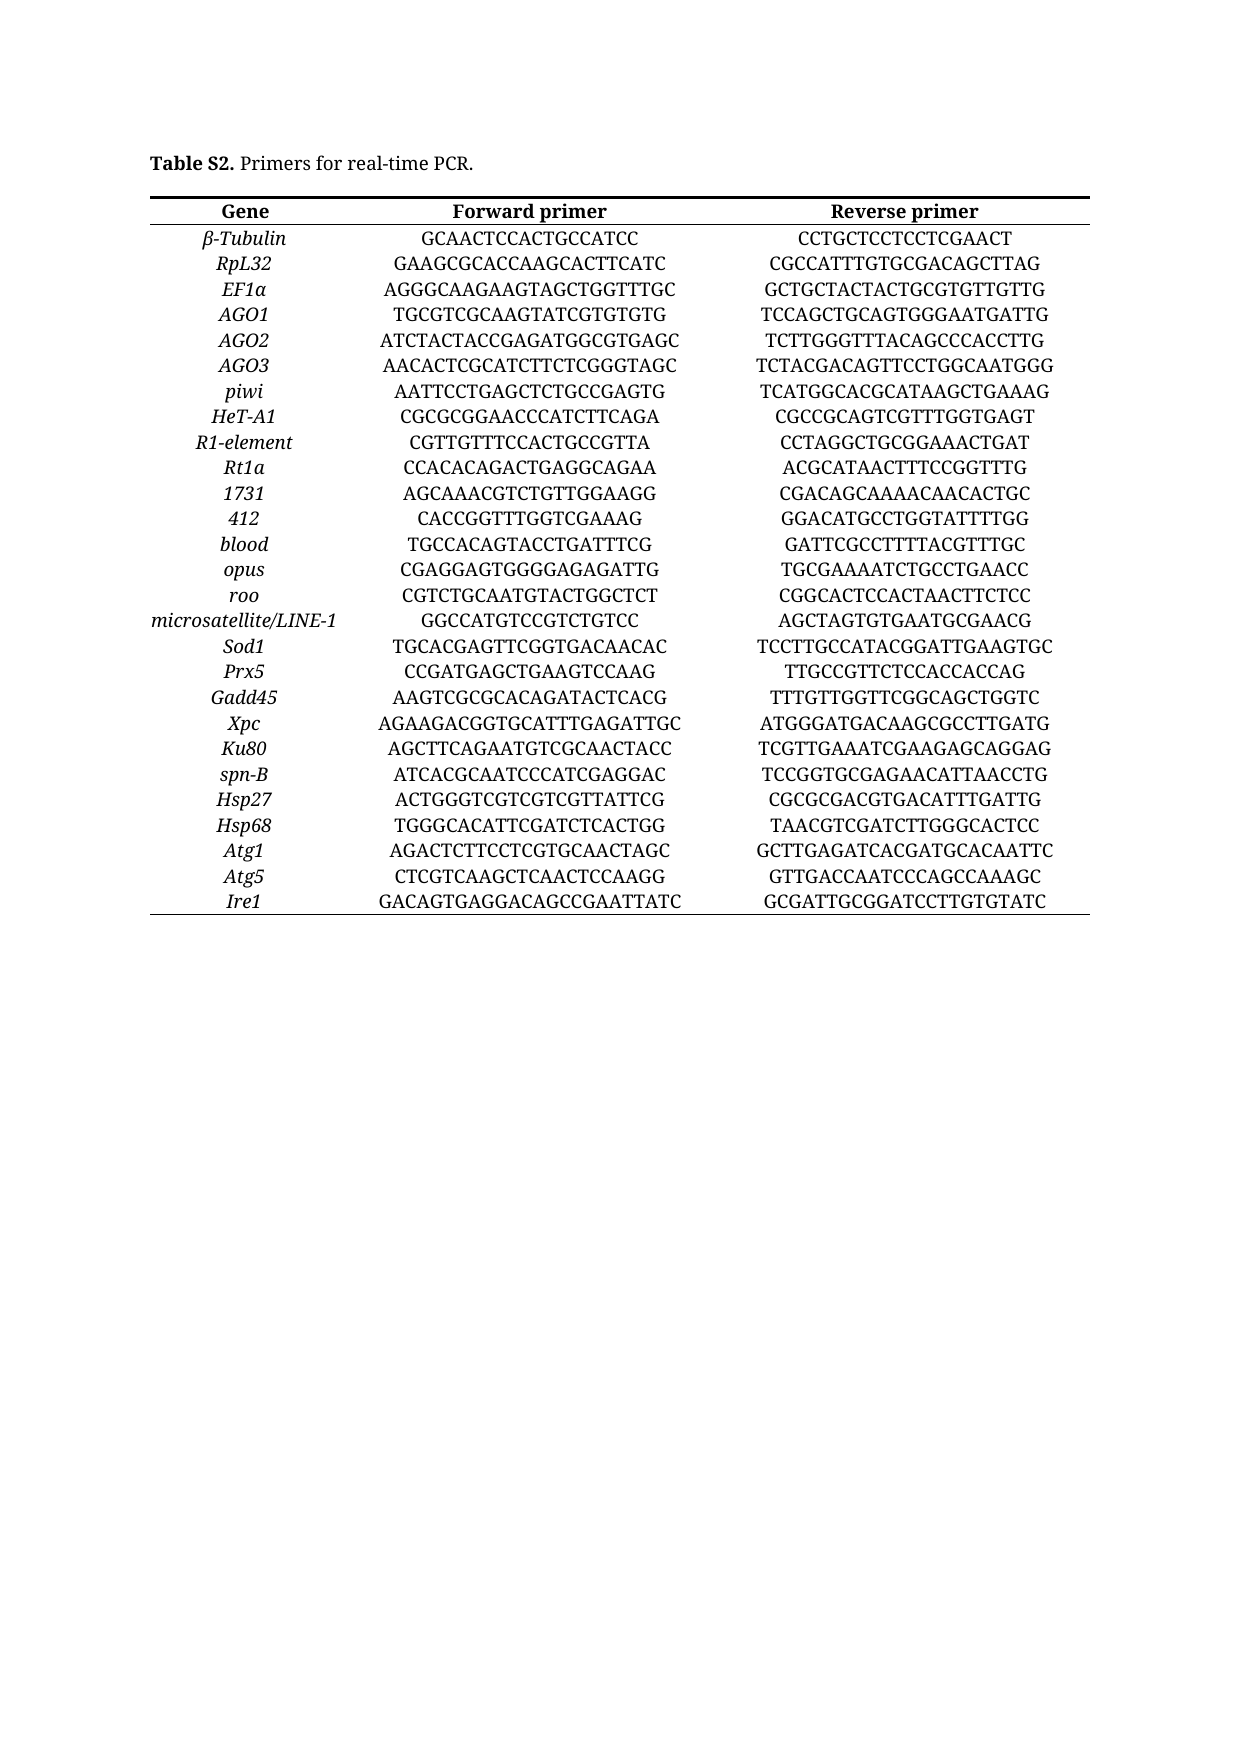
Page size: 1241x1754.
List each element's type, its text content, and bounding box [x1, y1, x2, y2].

table_cell blood [150, 531, 340, 557]
table_cell GCTGCTACTACTGCGTGTTGTTG [719, 276, 1090, 302]
table_cell RpL32 [150, 251, 340, 276]
table_cell TCATGGCACGCATAAGCTGAAAG [719, 378, 1090, 404]
table_cell AATTCCTGAGCTCTGCCGAGTG [340, 378, 719, 404]
table_cell GATTCGCCTTTTACGTTTGC [719, 531, 1090, 557]
table_cell Atg5 [150, 863, 340, 888]
table_cell EF1α [150, 276, 340, 302]
table_cell Ire1 [150, 889, 340, 914]
table_cell CGGCACTCCACTAACTTCTCC [719, 582, 1090, 608]
table_cell TCTTGGGTTTACAGCCCACCTTG [719, 327, 1090, 353]
table_cell AGCTTCAGAATGTCGCAACTACC [340, 735, 719, 761]
table_cell HeT-A1 [150, 404, 340, 429]
table_cell microsatellite/LINE-1 [150, 608, 340, 633]
table_cell CACCGGTTTGGTCGAAAG [340, 506, 719, 531]
table_cell Ku80 [150, 735, 340, 761]
table_cell TGCGAAAATCTGCCTGAACC [719, 557, 1090, 582]
table_cell TCGTTGAAATCGAAGAGCAGGAG [719, 735, 1090, 761]
table_cell AGACTCTTCCTCGTGCAACTAGC [340, 838, 719, 863]
table_cell TGGGCACATTCGATCTCACTGG [340, 812, 719, 837]
table_cell GCTTGAGATCACGATGCACAATTC [719, 838, 1090, 863]
table_cell CTCGTCAAGCTCAACTCCAAGG [340, 863, 719, 888]
table_cell TCCTTGCCATACGGATTGAAGTGC [719, 633, 1090, 659]
table_cell CCTGCTCCTCCTCGAACT [719, 225, 1090, 251]
table_cell opus [150, 557, 340, 582]
table_cell Gadd45 [150, 684, 340, 710]
table_cell Hsp68 [150, 812, 340, 837]
table_cell ATCTACTACCGAGATGGCGTGAGC [340, 327, 719, 353]
table_cell CCACACAGACTGAGGCAGAA [340, 455, 719, 480]
table_cell Sod1 [150, 633, 340, 659]
table_cell 412 [150, 506, 340, 531]
table_cell TCTACGACAGTTCCTGGCAATGGG [719, 353, 1090, 378]
table_cell CGCCGCAGTCGTTTGGTGAGT [719, 404, 1090, 429]
table_cell ACGCATAACTTTCCGGTTTG [719, 455, 1090, 480]
table_cell roo [150, 582, 340, 608]
table_cell AGGGCAAGAAGTAGCTGGTTTGC [340, 276, 719, 302]
table_cell Atg1 [150, 838, 340, 863]
table_cell CCGATGAGCTGAAGTCCAAG [340, 659, 719, 684]
table_cell TTTGTTGGTTCGGCAGCTGGTC [719, 684, 1090, 710]
table_cell AGO1 [150, 302, 340, 327]
table_cell spn-B [150, 761, 340, 786]
table_cell GACAGTGAGGACAGCCGAATTATC [340, 889, 719, 914]
text Table S2. Primers for real-time PCR. [150, 150, 1090, 176]
table_cell TGCGTCGCAAGTATCGTGTGTG [340, 302, 719, 327]
table_cell ATGGGATGACAAGCGCCTTGATG [719, 710, 1090, 735]
table_cell GGCCATGTCCGTCTGTCC [340, 608, 719, 633]
table_cell CCTAGGCTGCGGAAACTGAT [719, 429, 1090, 455]
table_cell Hsp27 [150, 786, 340, 812]
table_cell AAGTCGCGCACAGATACTCACG [340, 684, 719, 710]
table_cell CGCCATTTGTGCGACAGCTTAG [719, 251, 1090, 276]
table_cell AACACTCGCATCTTCTCGGGTAGC [340, 353, 719, 378]
table_cell AGO3 [150, 353, 340, 378]
table_cell piwi [150, 378, 340, 404]
table_cell β-Tubulin [150, 225, 340, 251]
table_header Reverse primer [719, 199, 1090, 224]
table_cell TAACGTCGATCTTGGGCACTCC [719, 812, 1090, 837]
table_cell AGAAGACGGTGCATTTGAGATTGC [340, 710, 719, 735]
table_cell TTGCCGTTCTCCACCACCAG [719, 659, 1090, 684]
table_cell TCCAGCTGCAGTGGGAATGATTG [719, 302, 1090, 327]
table_header Forward primer [340, 199, 719, 224]
table_cell CGTTGTTTCCACTGCCGTTA [340, 429, 719, 455]
table_cell CGAGGAGTGGGGAGAGATTG [340, 557, 719, 582]
table_cell R1-element [150, 429, 340, 455]
table_cell 1731 [150, 480, 340, 506]
table_header Gene [150, 199, 340, 224]
table_cell Prx5 [150, 659, 340, 684]
table_cell Rt1a [150, 455, 340, 480]
table_cell TGCCACAGTACCTGATTTCG [340, 531, 719, 557]
table_cell GCGATTGCGGATCCTTGTGTATC [719, 889, 1090, 914]
table_cell CGCGCGACGTGACATTTGATTG [719, 786, 1090, 812]
table_cell AGO2 [150, 327, 340, 353]
table_cell ACTGGGTCGTCGTCGTTATTCG [340, 786, 719, 812]
table_cell CGTCTGCAATGTACTGGCTCT [340, 582, 719, 608]
table_cell GCAACTCCACTGCCATCC [340, 225, 719, 251]
table_cell Xpc [150, 710, 340, 735]
table_cell CGCGCGGAACCCATCTTCAGA [340, 404, 719, 429]
table_cell TCCGGTGCGAGAACATTAACCTG [719, 761, 1090, 786]
table_cell CGACAGCAAAACAACACTGC [719, 480, 1090, 506]
table_cell AGCAAACGTCTGTTGGAAGG [340, 480, 719, 506]
table_cell ATCACGCAATCCCATCGAGGAC [340, 761, 719, 786]
table_cell AGCTAGTGTGAATGCGAACG [719, 608, 1090, 633]
table_cell GTTGACCAATCCCAGCCAAAGC [719, 863, 1090, 888]
table_cell TGCACGAGTTCGGTGACAACAC [340, 633, 719, 659]
table_cell GAAGCGCACCAAGCACTTCATC [340, 251, 719, 276]
table_cell GGACATGCCTGGTATTTTGG [719, 506, 1090, 531]
